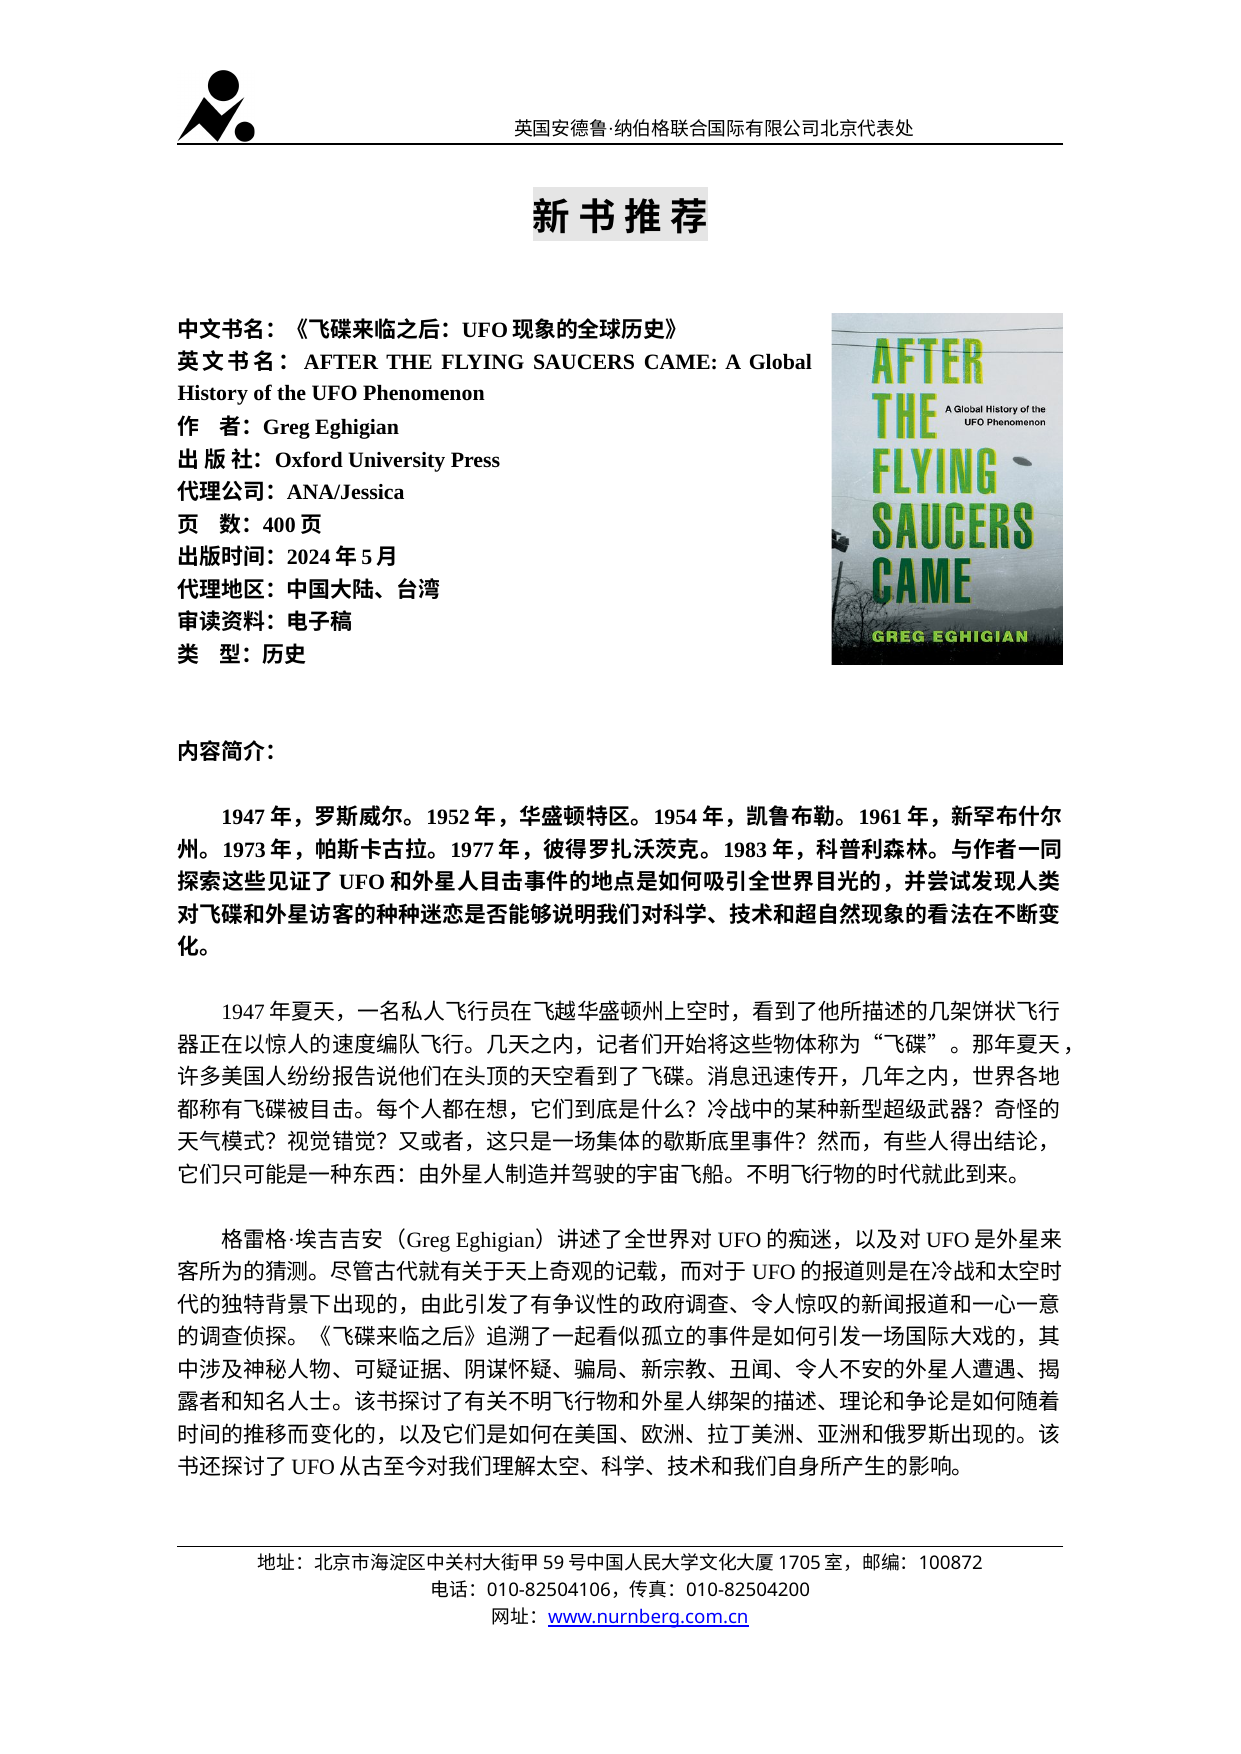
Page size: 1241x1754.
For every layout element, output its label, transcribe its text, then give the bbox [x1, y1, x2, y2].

picture [177, 70, 255, 142]
text 出 版 社：Oxford University Press [177, 441, 831, 474]
text 格雷格·埃吉吉安（Greg Eghigian）讲述了全世界对UFO的痴迷，以及对UFO是外星来客所为的猜测。尽管古代就有关于天上奇观的记载，而对于UFO的报道则是在冷战和太空时代的独特背景下出现的，由此引发了有争议性的政府调查、令人惊叹的新闻报道和一心一意的调查侦探。《飞碟来临之后》追溯了一起看似孤立的事件是如何引发一场国际大戏的，其中涉及神秘人物、可疑证据、阴谋怀疑、骗局、新宗教、丑闻、令人不安的外星人遭遇、揭露者和知名人士。该书探讨了有关不明飞行物和外星人绑架的描述、理论和争论是如何随着时间的推移而变化的，以及它们是如何在美国、欧洲、拉丁美洲、亚洲和俄罗斯出现的。该书还探讨了UFO从古至今对我们理解太空、科学、技术和我们自身所产生的影响。 [177, 1221, 1063, 1481]
text 出版时间：2024年5月 [177, 539, 831, 571]
text 1947年夏天，一名私人飞行员在飞越华盛顿州上空时，看到了他所描述的几架饼状飞行器正在以惊人的速度编队飞行。几天之内，记者们开始将这些物体称为“飞碟”。那年夏天，许多美国人纷纷报告说他们在头顶的天空看到了飞碟。消息迅速传开，几年之内，世界各地都称有飞碟被目击。每个人都在想，它们到底是什么？冷战中的某种新型超级武器？奇怪的天气模式？视觉错觉？又或者，这只是一场集体的歇斯底里事件？然而，有些人得出结论，它们只可能是一种东西：由外星人制造并驾驶的宇宙飞船。不明飞行物的时代就此到来。 [177, 994, 1063, 1189]
text 页 数：400页 [177, 506, 831, 539]
text 英文书名：AFTER THE FLYING SAUCERS CAME: A Global History of the UFO Phenomenon [177, 344, 831, 409]
picture [831, 313, 1063, 665]
text 作 者：Greg Eghigian [177, 409, 831, 441]
text 审读资料：电子稿 [177, 604, 831, 636]
text 新 书 推 荐 [177, 181, 1063, 246]
text 代理公司：ANA/Jessica [177, 474, 831, 506]
text 1947年，罗斯威尔。1952年，华盛顿特区。1954年，凯鲁布勒。1961年，新罕布什尔州。1973年，帕斯卡古拉。1977年，彼得罗扎沃茨克。1983年，科普利森林。与作者一同探索这些见证了UFO和外星人目击事件的地点是如何吸引全世界目光的，并尝试发现人类对飞碟和外星访客的种种迷恋是否能够说明我们对科学、技术和超自然现象的看法在不断变化。 [177, 799, 1063, 961]
text 中文书名：《飞碟来临之后：UFO现象的全球历史》 [177, 311, 1063, 344]
text 内容简介： [177, 734, 1063, 766]
text 类 型：历史 [177, 636, 1063, 669]
text 代理地区：中国大陆、台湾 [177, 571, 831, 604]
